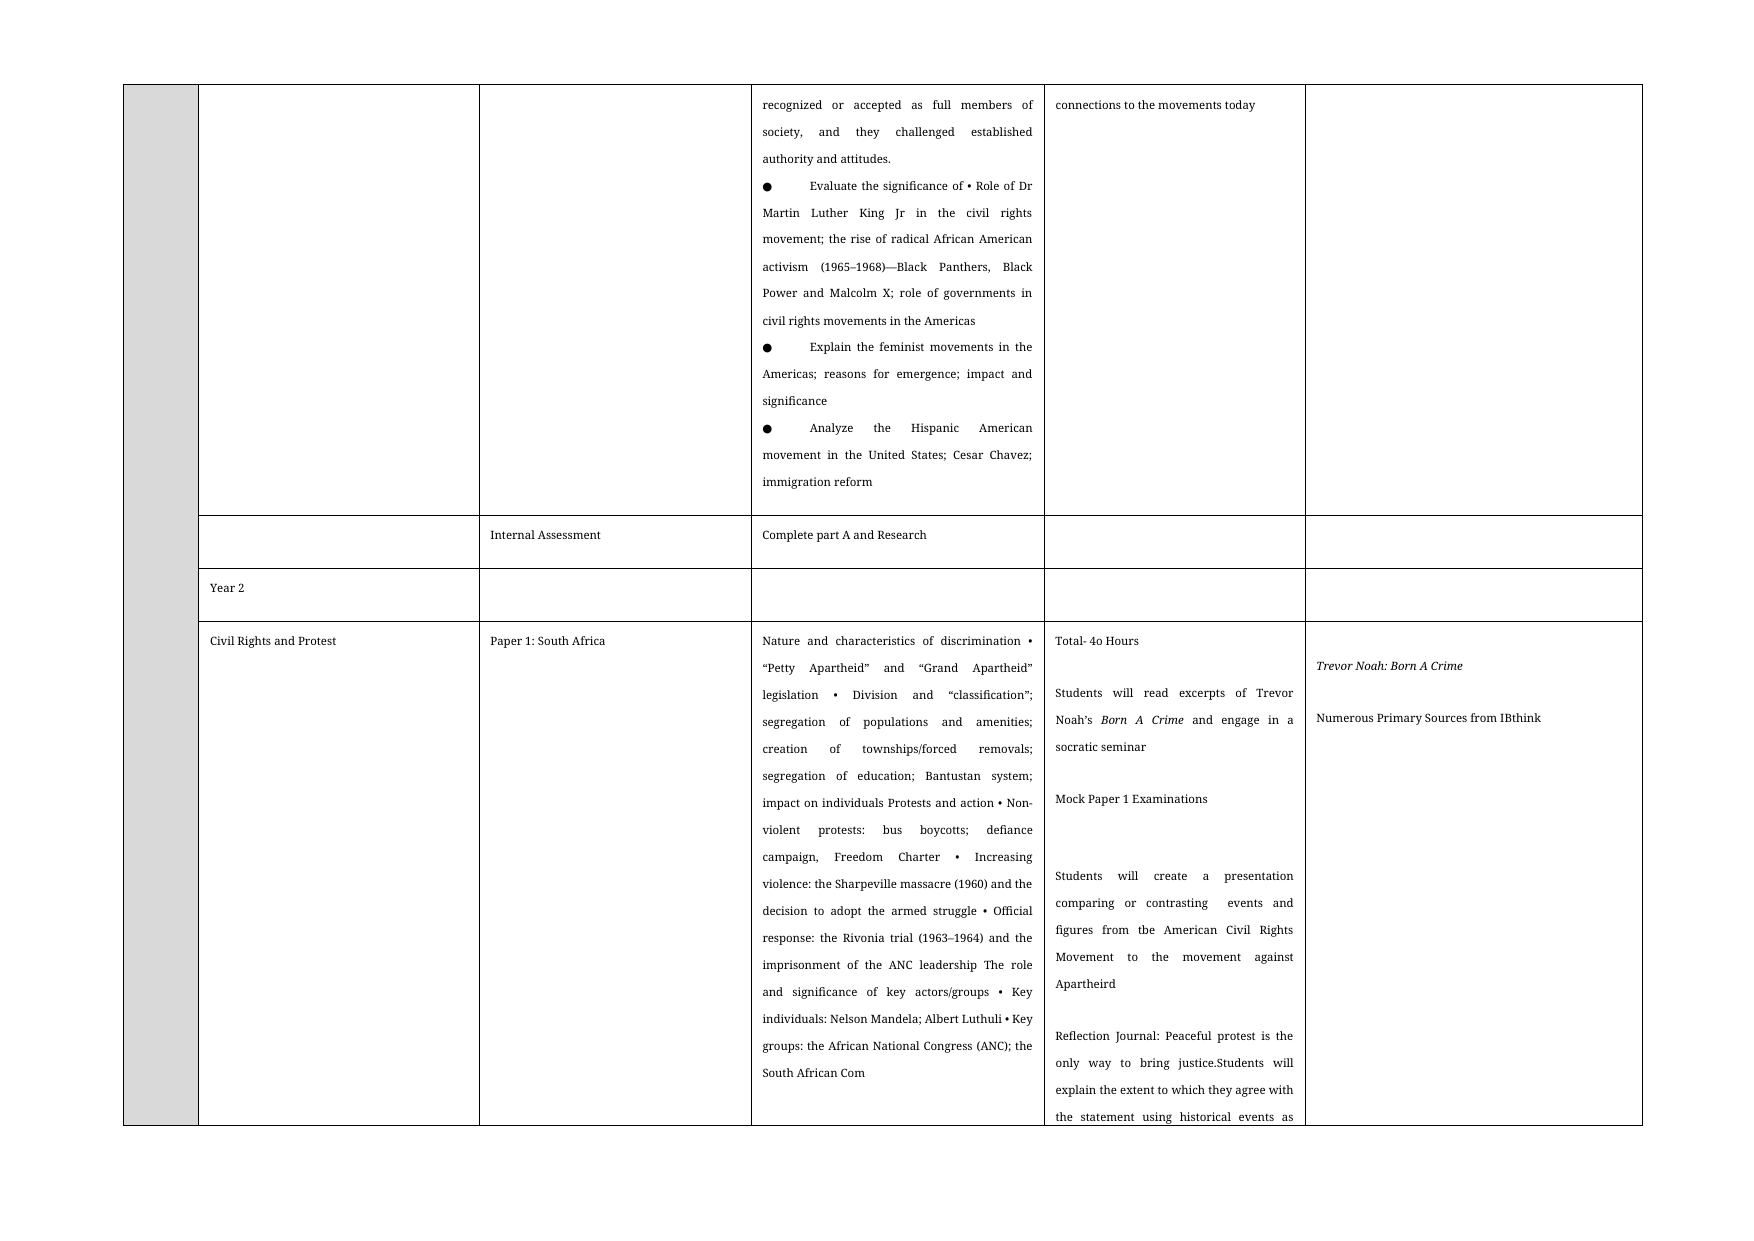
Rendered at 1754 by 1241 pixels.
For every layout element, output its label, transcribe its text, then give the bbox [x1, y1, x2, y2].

table_cell [199, 85, 479, 515]
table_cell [1045, 622, 1305, 1125]
table_cell [1306, 516, 1642, 568]
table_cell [199, 622, 479, 1125]
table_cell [1045, 85, 1305, 515]
table_cell Internal Assessment [480, 516, 751, 568]
table_cell [752, 569, 1044, 621]
table_cell [1045, 569, 1305, 621]
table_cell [480, 622, 751, 1125]
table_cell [1306, 85, 1642, 515]
table_cell [199, 516, 479, 568]
table_cell [1306, 569, 1642, 621]
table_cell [1306, 622, 1642, 1125]
table_cell [1045, 516, 1305, 568]
table_cell Complete part A and Research [752, 516, 1044, 568]
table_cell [752, 622, 1044, 1125]
table_cell [480, 569, 751, 621]
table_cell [752, 85, 1044, 515]
table_cell Year 2 [199, 569, 479, 621]
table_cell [480, 85, 751, 515]
